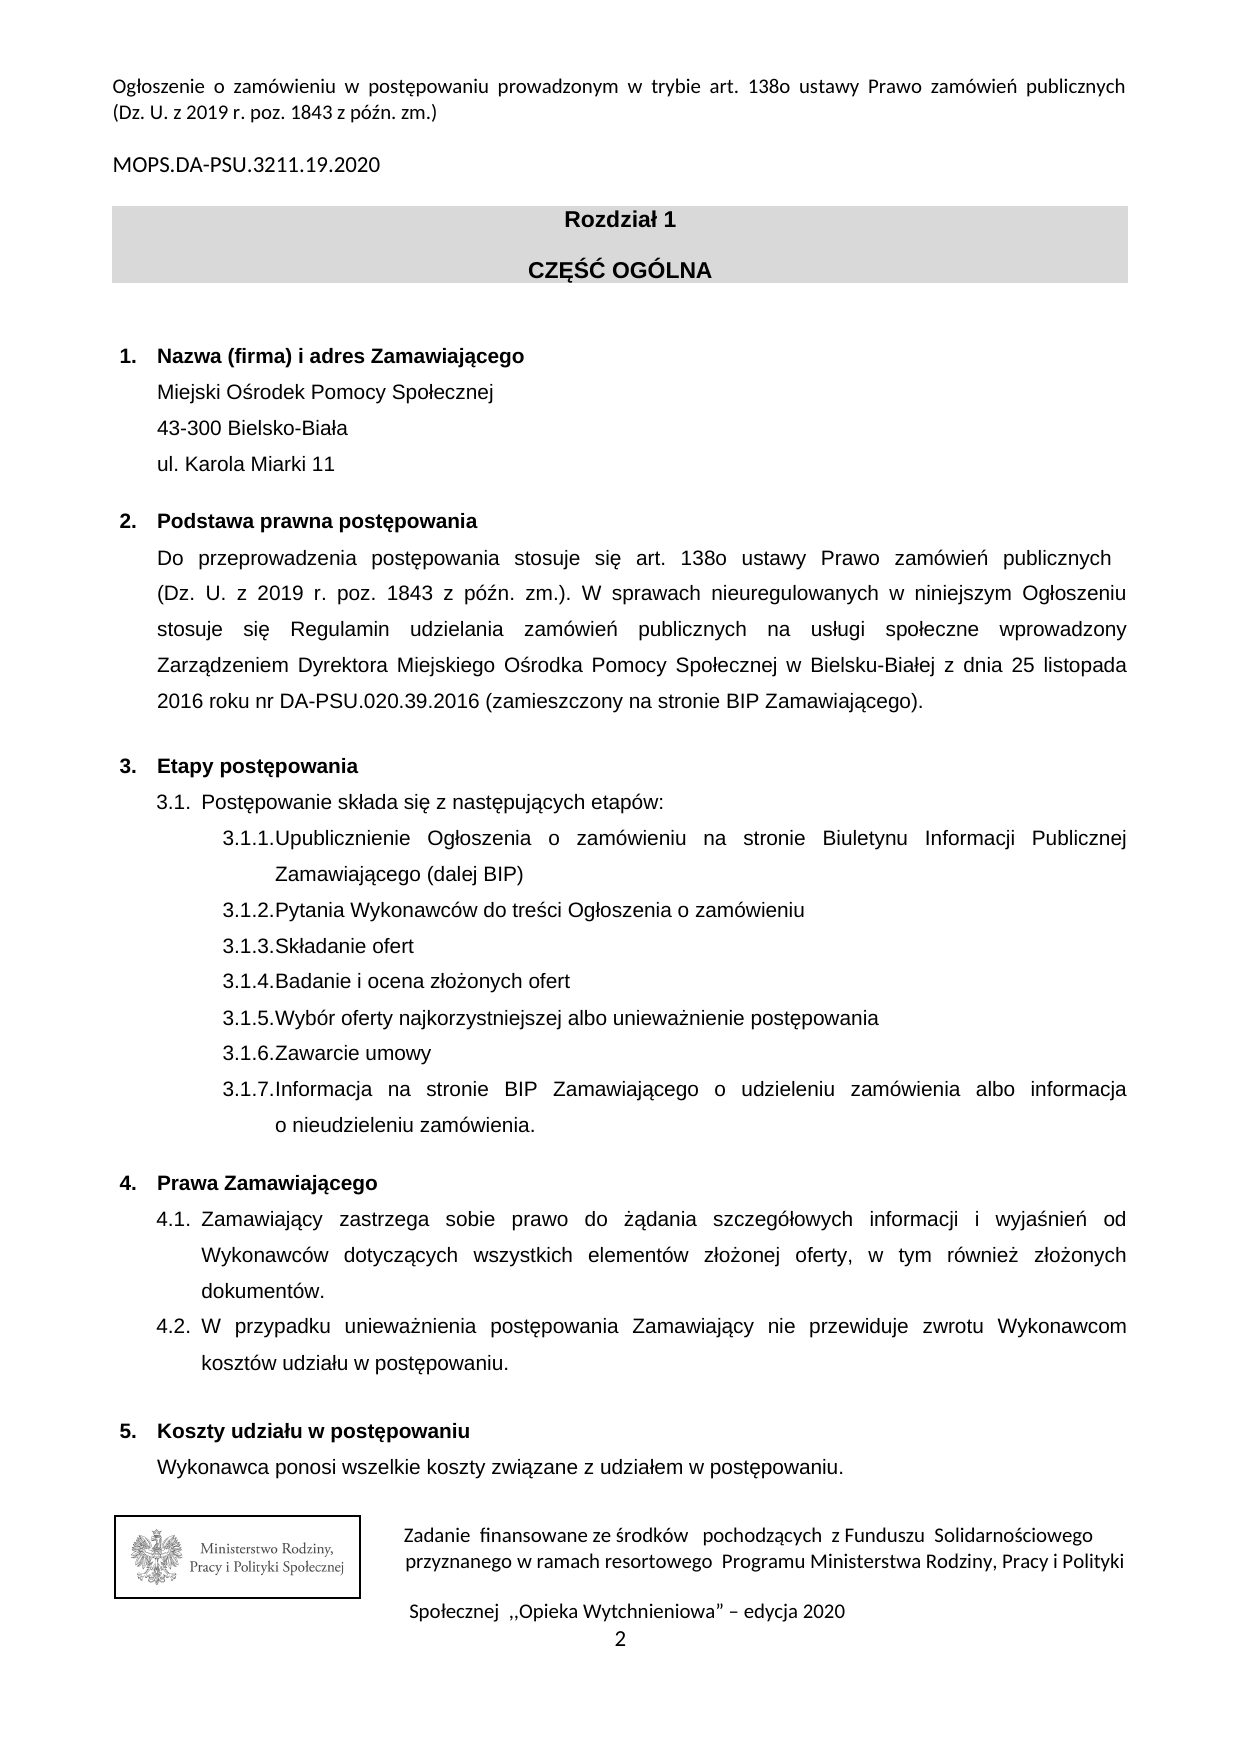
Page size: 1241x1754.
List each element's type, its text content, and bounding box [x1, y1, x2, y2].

list Zamawiający zastrzega sobie prawo do żądania szczegółowych informacji i wyjaśnień od Wykonawców dotyczących wszystkich elementów złożonej oferty, w tym również złożonych dokumentów. [156, 1207, 1128, 1302]
text CZĘŚĆ OGÓLNA [112, 257, 1128, 283]
list 43-300 Bielsko-Biała [157, 416, 1128, 440]
list Koszty udziału w postępowaniu [119, 1418, 1128, 1442]
list Składanie ofert [222, 933, 1128, 957]
list Podstawa prawna postępowania [119, 509, 1128, 533]
text Do przeprowadzenia postępowania stosuje się art. 138o ustawy Prawo zamówień publicznych (Dz. U. z 2019 r. poz. 1843 z późn. zm.). W sprawach nieuregulowanych w niniejszym Ogłoszeniu stosuje się Regulamin udzielania zamówień publicznych na usługi społeczne wprowadzony Zarządzeniem Dyrektora Miejskiego Ośrodka Pomocy Społecznej w Bielsku-Białej z dnia 25 listopada 2016 roku nr DA-PSU.020.39.2016 (zamieszczony na stronie BIP Zamawiającego). [157, 545, 1128, 713]
list ul. Karola Miarki 11 [157, 452, 1128, 476]
list Nazwa (firma) i adres Zamawiającego [119, 344, 1128, 368]
list Postępowanie składa się z następujących etapów: [156, 790, 1128, 814]
list Wykonawca ponosi wszelkie koszty związane z udziałem w postępowaniu. [157, 1454, 1128, 1478]
list Pytania Wykonawców do treści Ogłoszenia o zamówieniu [222, 897, 1128, 921]
list Miejski Ośrodek Pomocy Społecznej [157, 380, 1128, 404]
list Prawa Zamawiającego [119, 1171, 1128, 1194]
list Wybór oferty najkorzystniejszej albo unieważnienie postępowania [222, 1005, 1128, 1029]
text Rozdział 1 [112, 206, 1128, 232]
list Badanie i ocena złożonych ofert [222, 969, 1128, 993]
picture [129, 1523, 351, 1590]
list W przypadku unieważnienia postępowania Zamawiający nie przewiduje zwrotu Wykonawcom kosztów udziału w postępowaniu. [156, 1314, 1128, 1374]
list Etapy postępowania [119, 754, 1128, 778]
list Informacja na stronie BIP Zamawiającego o udzieleniu zamówienia albo informacja o nieudzieleniu zamówienia. [222, 1077, 1128, 1137]
list Upublicznienie Ogłoszenia o zamówieniu na stronie Biuletynu Informacji Publicznej Zamawiającego (dalej BIP) [222, 826, 1128, 886]
list Zawarcie umowy [222, 1041, 1128, 1065]
